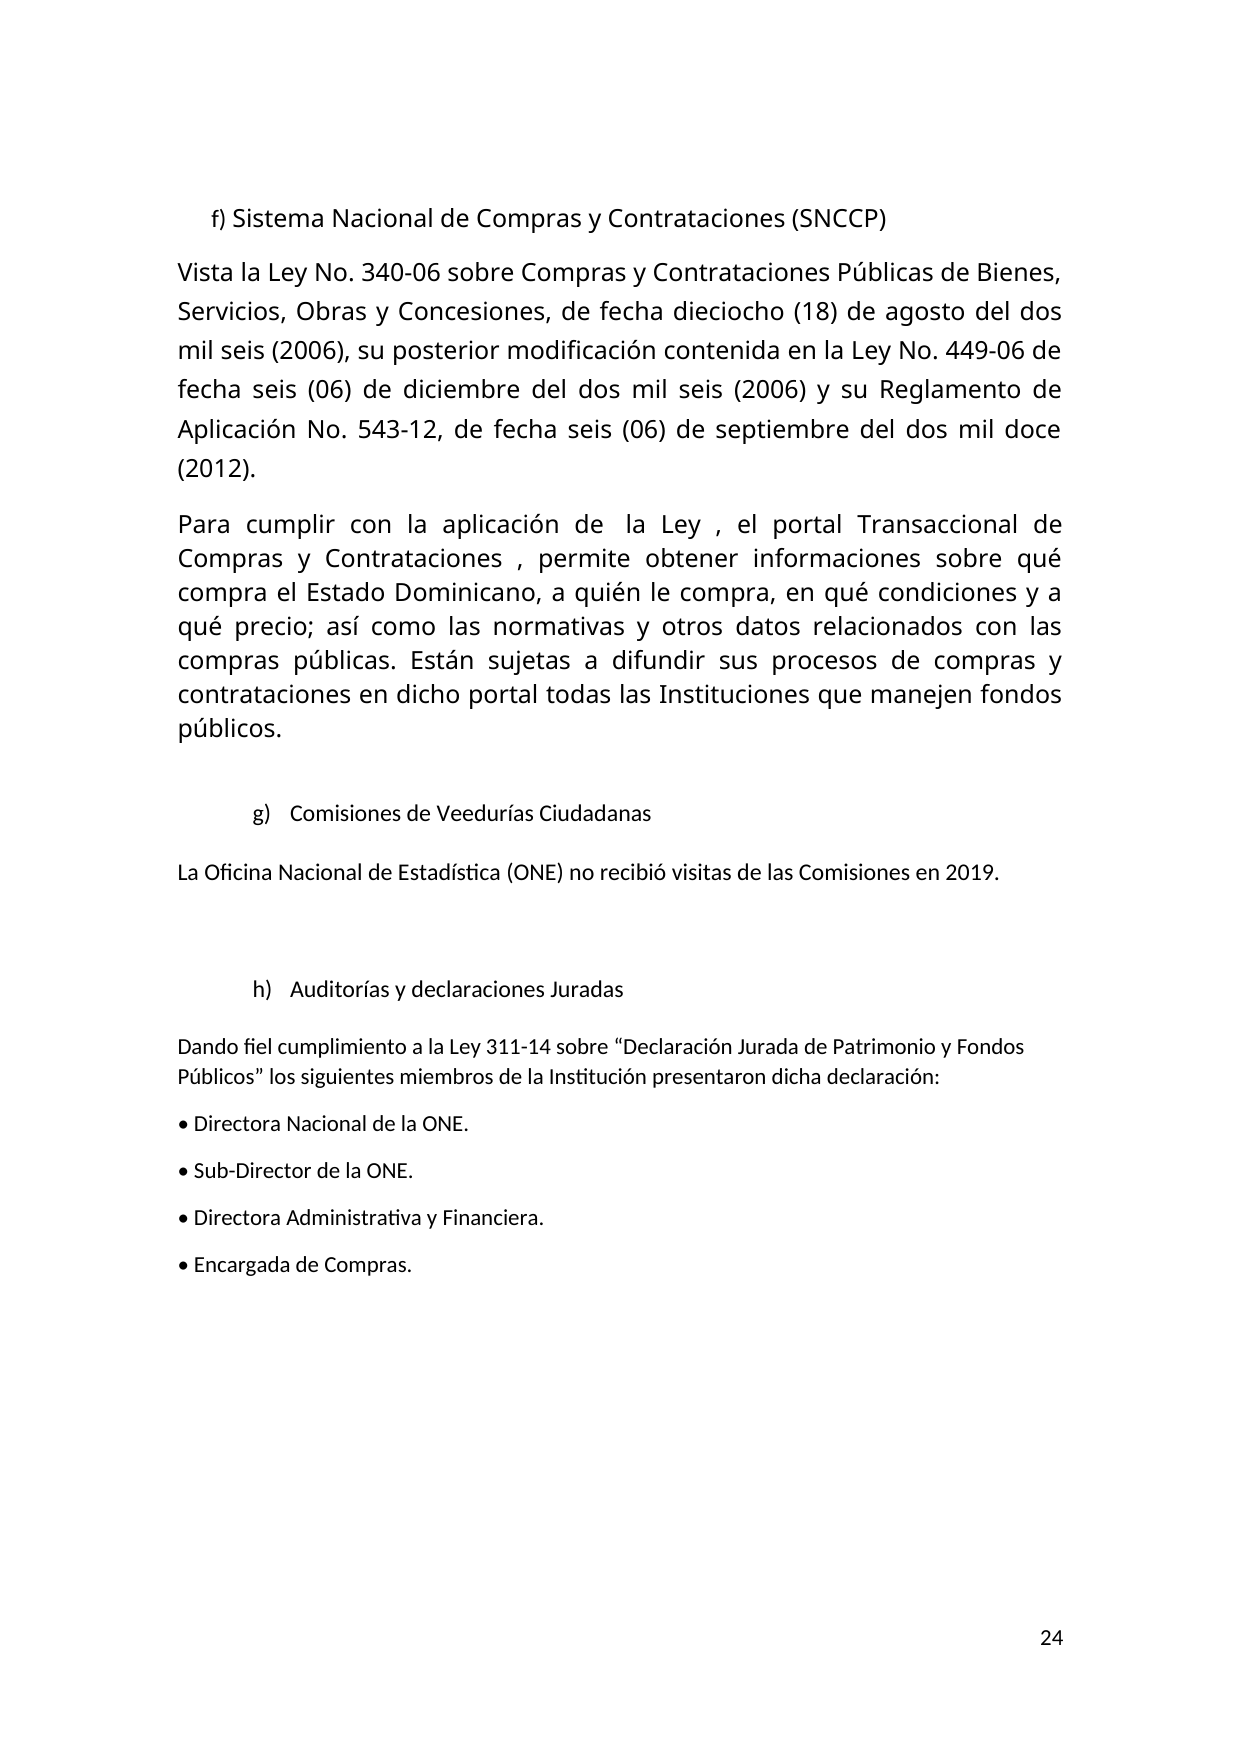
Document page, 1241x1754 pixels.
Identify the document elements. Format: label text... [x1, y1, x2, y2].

text • Directora Nacional de la ONE. [177, 1109, 1063, 1137]
text Dando fiel cumplimiento a la Ley 311-14 sobre “Declaración Jurada de Patrimonio y Fondos Públicos” los siguientes miembros de la Institución presentaron dicha declaración: [177, 1032, 1063, 1091]
text • Encargada de Compras. [177, 1250, 1063, 1278]
list Comisiones de Veedurías Ciudadanas [252, 798, 1063, 827]
text • Directora Administrativa y Financiera. [177, 1203, 1063, 1231]
text Vista la Ley No. 340-06 sobre Compras y Contrataciones Públicas de Bienes, Servicios, Obras y Concesiones, de fecha dieciocho (18) de agosto del dos mil seis (2006), su posterior modificación contenida en la Ley No. 449-06 de fecha seis (06) de diciembre del dos mil seis (2006) y su Reglamento de Aplicación No. 543-12, de fecha seis (06) de septiembre del dos mil doce (2012). [177, 254, 1063, 484]
list Auditorías y declaraciones Juradas [252, 974, 1063, 1003]
text Para cumplir con la aplicación de la Ley , el portal Transaccional de Compras y Contrataciones , permite obtener informaciones sobre qué compra el Estado Dominicano, a quién le compra, en qué condiciones y a qué precio; así como las normativas y otros datos relacionados con las compras públicas. Están sujetas a difundir sus procesos de compras y contrataciones en dicho portal todas las Instituciones que manejen fondos públicos. [177, 506, 1063, 745]
text f) Sistema Nacional de Compras y Contrataciones (SNCCP) [177, 201, 1063, 235]
text • Sub-Director de la ONE. [177, 1156, 1063, 1184]
text La Oficina Nacional de Estadística (ONE) no recibió visitas de las Comisiones en 2019. [177, 857, 1063, 886]
